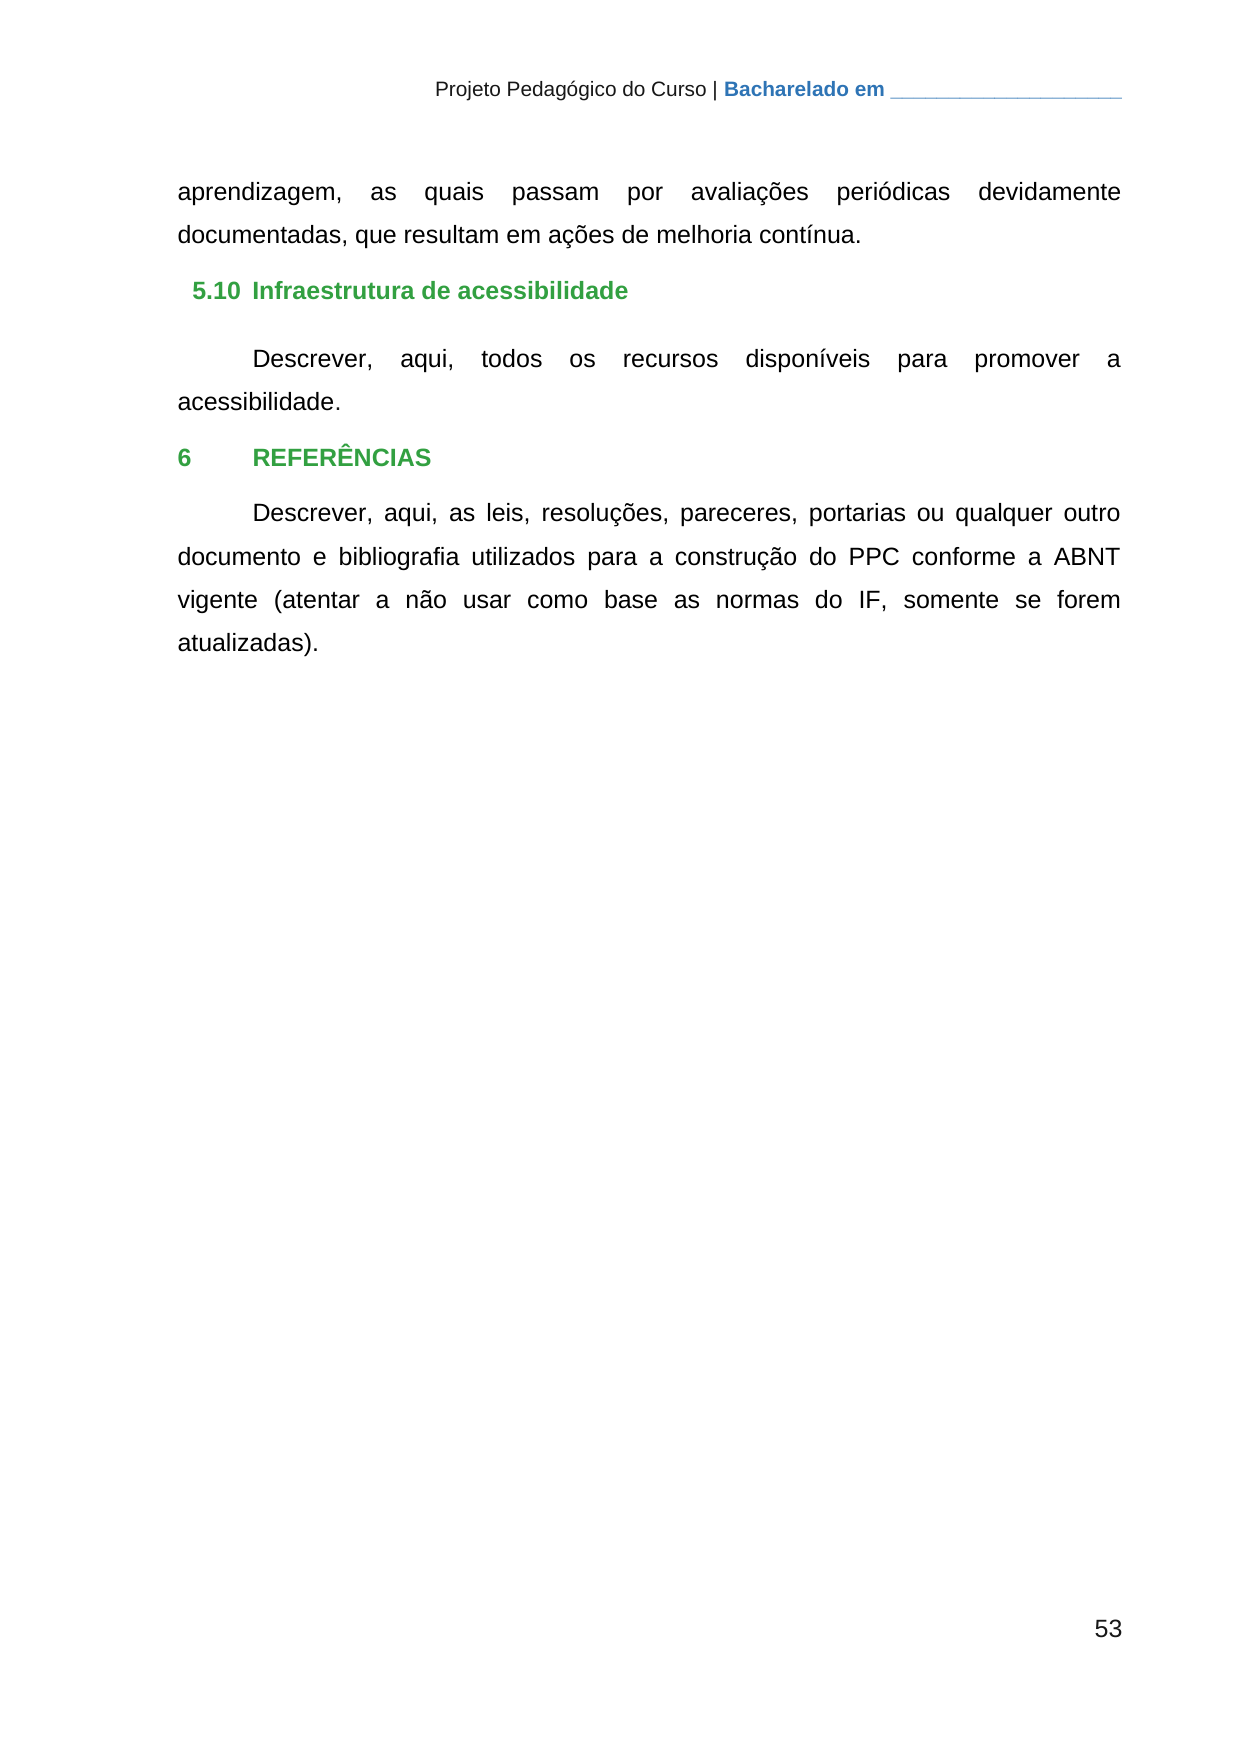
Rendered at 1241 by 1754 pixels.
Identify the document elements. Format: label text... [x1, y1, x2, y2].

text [177, 177, 1122, 249]
text Descrever, aqui, as leis, resoluções, pareceres, portarias ou qualquer outro documento e bibliografia utilizados para a construção do PPC conforme a ABNT vigente (atentar a não usar como base as normas do IF, somente se forem atualizadas). [177, 498, 1122, 657]
text Descrever, aqui, todos os recursos disponíveis para promover a acessibilidade. [177, 344, 1122, 416]
subtitle Referências [177, 443, 1122, 472]
subtitle Infraestrutura de acessibilidade [192, 276, 1122, 305]
